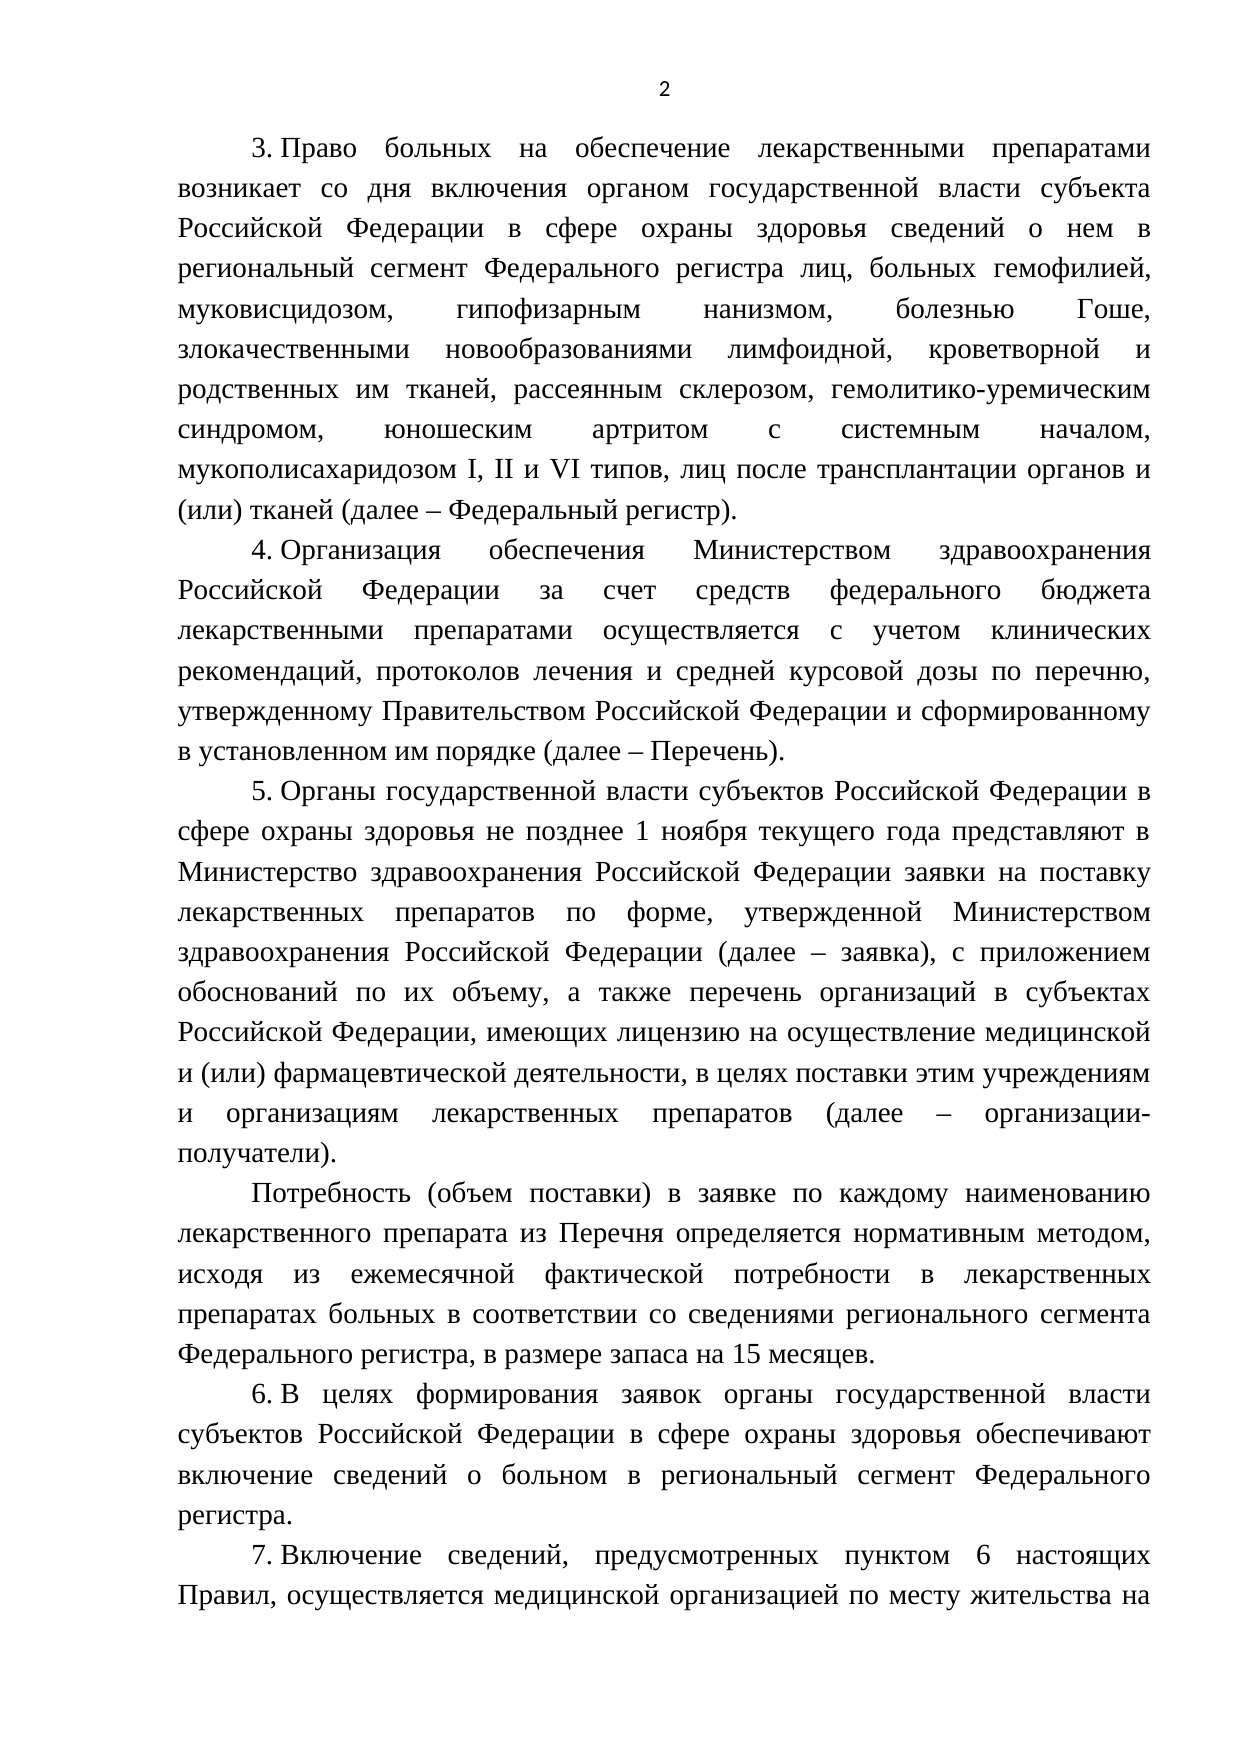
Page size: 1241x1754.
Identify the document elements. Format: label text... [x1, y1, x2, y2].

text 4. Организация обеспечения Министерством здравоохранения Российской Федерации за счет средств федерального бюджета лекарственными препаратами осуществляется с учетом клинических рекомендаций, протоколов лечения и средней курсовой дозы по перечню, утвержденному Правительством Российской Федерации и сформированному в установленном им порядке (далее – Перечень). [177, 532, 1152, 767]
text 6. В целях формирования заявок органы государственной власти субъектов Российской Федерации в сфере охраны здоровья обеспечивают включение сведений о больном в региональный сегмент Федерального регистра. [177, 1376, 1152, 1531]
text 5. Органы государственной власти субъектов Российской Федерации в сфере охраны здоровья не позднее 1 ноября текущего года представляют в Министерство здравоохранения Российской Федерации заявки на поставку лекарственных препаратов по форме, утвержденной Министерством здравоохранения Российской Федерации (далее – заявка), с приложением обоснований по их объему, а также перечень организаций в субъектах Российской Федерации, имеющих лицензию на осуществление медицинской и (или) фармацевтической деятельности, в целях поставки этим учреждениям и организациям лекарственных препаратов (далее – организации-получатели). [177, 773, 1152, 1169]
text 3. Право больных на обеспечение лекарственными препаратами возникает со дня включения органом государственной власти субъекта Российской Федерации в сфере охраны здоровья сведений о нем в региональный сегмент Федерального регистра лиц, больных гемофилией, муковисцидозом, гипофизарным нанизмом, болезнью Гоше, злокачественными новообразованиями лимфоидной, кроветворной и родственных им тканей, рассеянным склерозом, гемолитико-уремическим синдромом, юношеским артритом с системным началом, мукополисахаридозом I, II и VI типов, лиц после трансплантации органов и (или) тканей (далее – Федеральный регистр). [177, 130, 1152, 525]
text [177, 1537, 1152, 1611]
text Потребность (объем поставки) в заявке по каждому наименованию лекарственного препарата из Перечня определяется нормативным методом, исходя из ежемесячной фактической потребности в лекарственных препаратах больных в соответствии со сведениями регионального сегмента Федерального регистра, в размере запаса на 15 месяцев. [177, 1175, 1152, 1370]
